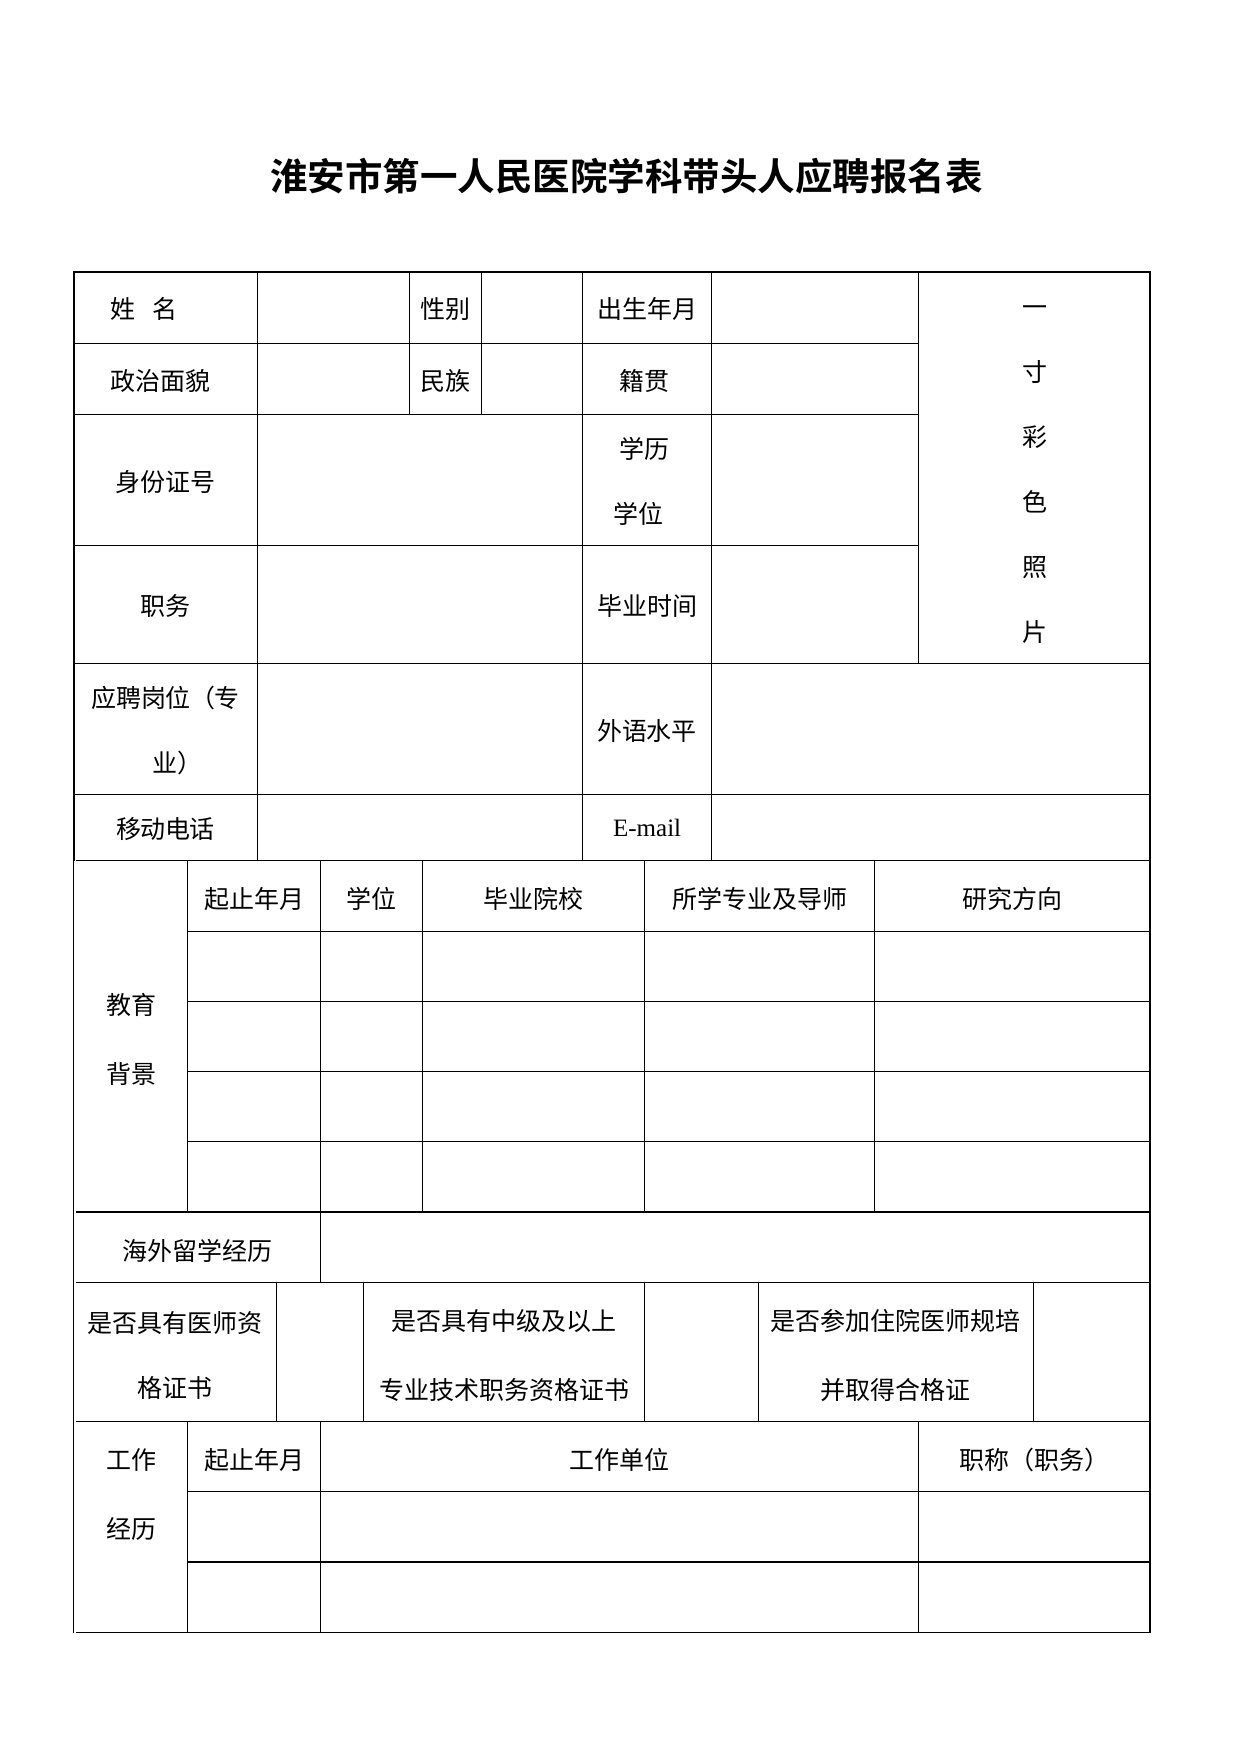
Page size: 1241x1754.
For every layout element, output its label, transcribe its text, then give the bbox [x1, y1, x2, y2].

table_header 姓 名 [75, 273, 257, 343]
text 淮安市第一人民医院学科带头人应聘报名表 [130, 141, 1122, 206]
table_cell [188, 1492, 320, 1561]
table_cell [321, 932, 422, 1001]
table_cell [712, 546, 918, 663]
table_cell [258, 664, 582, 794]
table_header [258, 273, 409, 343]
table_cell 是否具有中级及以上 专业技术职务资格证书 [364, 1283, 644, 1421]
table_cell [919, 1492, 1149, 1561]
table_cell [645, 1283, 758, 1421]
table_cell [258, 344, 409, 414]
table_cell [258, 546, 582, 663]
table_cell 学位 [321, 861, 422, 931]
table_cell [321, 1002, 422, 1071]
table_cell [423, 1142, 644, 1211]
table_header 出生年月 [583, 273, 711, 343]
table_cell [321, 1563, 918, 1632]
table_cell [321, 1142, 422, 1211]
table_cell [321, 1492, 918, 1561]
table_cell 起止年月 [188, 861, 320, 931]
table_cell 政治面貌 [75, 344, 257, 414]
table_cell [645, 932, 874, 1001]
table_cell 所学专业及导师 [645, 861, 874, 931]
table_header 一 寸 彩 色 照 片 [919, 273, 1149, 663]
table_cell 工作单位 [321, 1422, 918, 1491]
table_cell [712, 344, 918, 414]
table_cell 学历 学位 [583, 415, 711, 545]
table_cell 身份证号 [75, 415, 257, 545]
table_cell 毕业时间 [583, 546, 711, 663]
table_cell [645, 1002, 874, 1071]
table_cell [277, 1283, 363, 1421]
table_cell 工作 经历 [74, 1421, 187, 1632]
table_cell [423, 1002, 644, 1071]
table_cell [188, 1002, 320, 1071]
table_cell 海外留学经历 [74, 1211, 320, 1282]
table_cell 职务 [75, 546, 257, 663]
table_cell [321, 1072, 422, 1141]
table_cell [258, 795, 582, 860]
table_cell [875, 1072, 1149, 1141]
table_cell [1034, 1283, 1149, 1421]
table_cell [258, 415, 582, 545]
table_cell 外语水平 [583, 664, 711, 794]
table_cell 教育 背景 [74, 861, 187, 1211]
table_cell 研究方向 [875, 861, 1149, 931]
table_cell [423, 932, 644, 1001]
table_cell 民族 [410, 344, 481, 414]
table_cell [188, 1142, 320, 1211]
table_cell [321, 1213, 1149, 1282]
table_header [482, 273, 582, 343]
table_cell [482, 344, 582, 414]
table_cell 起止年月 [188, 1422, 320, 1491]
table_cell [712, 795, 1149, 860]
table_cell 籍贯 [583, 344, 711, 414]
table_cell [712, 415, 918, 545]
table_cell [919, 1563, 1149, 1632]
table_cell [645, 1072, 874, 1141]
table_cell [423, 1072, 644, 1141]
table_cell [712, 664, 1149, 794]
table_cell 职称（职务） [919, 1422, 1149, 1491]
table_cell 移动电话 [75, 795, 257, 860]
table_header 性别 [410, 273, 481, 343]
table_cell [875, 1002, 1149, 1071]
table_cell 应聘岗位（专业） [75, 664, 257, 794]
table_cell [645, 1142, 874, 1211]
table_cell [188, 932, 320, 1001]
table_cell 是否具有医师资格证书 [74, 1282, 276, 1421]
table_cell [875, 1142, 1149, 1211]
table_cell [188, 1563, 320, 1632]
table_cell [875, 932, 1149, 1001]
table_cell [188, 1072, 320, 1141]
table_header [712, 273, 918, 343]
table_cell 毕业院校 [423, 861, 644, 931]
table_cell 是否参加住院医师规培 并取得合格证 [759, 1283, 1033, 1421]
table_cell E-mail [583, 795, 711, 860]
